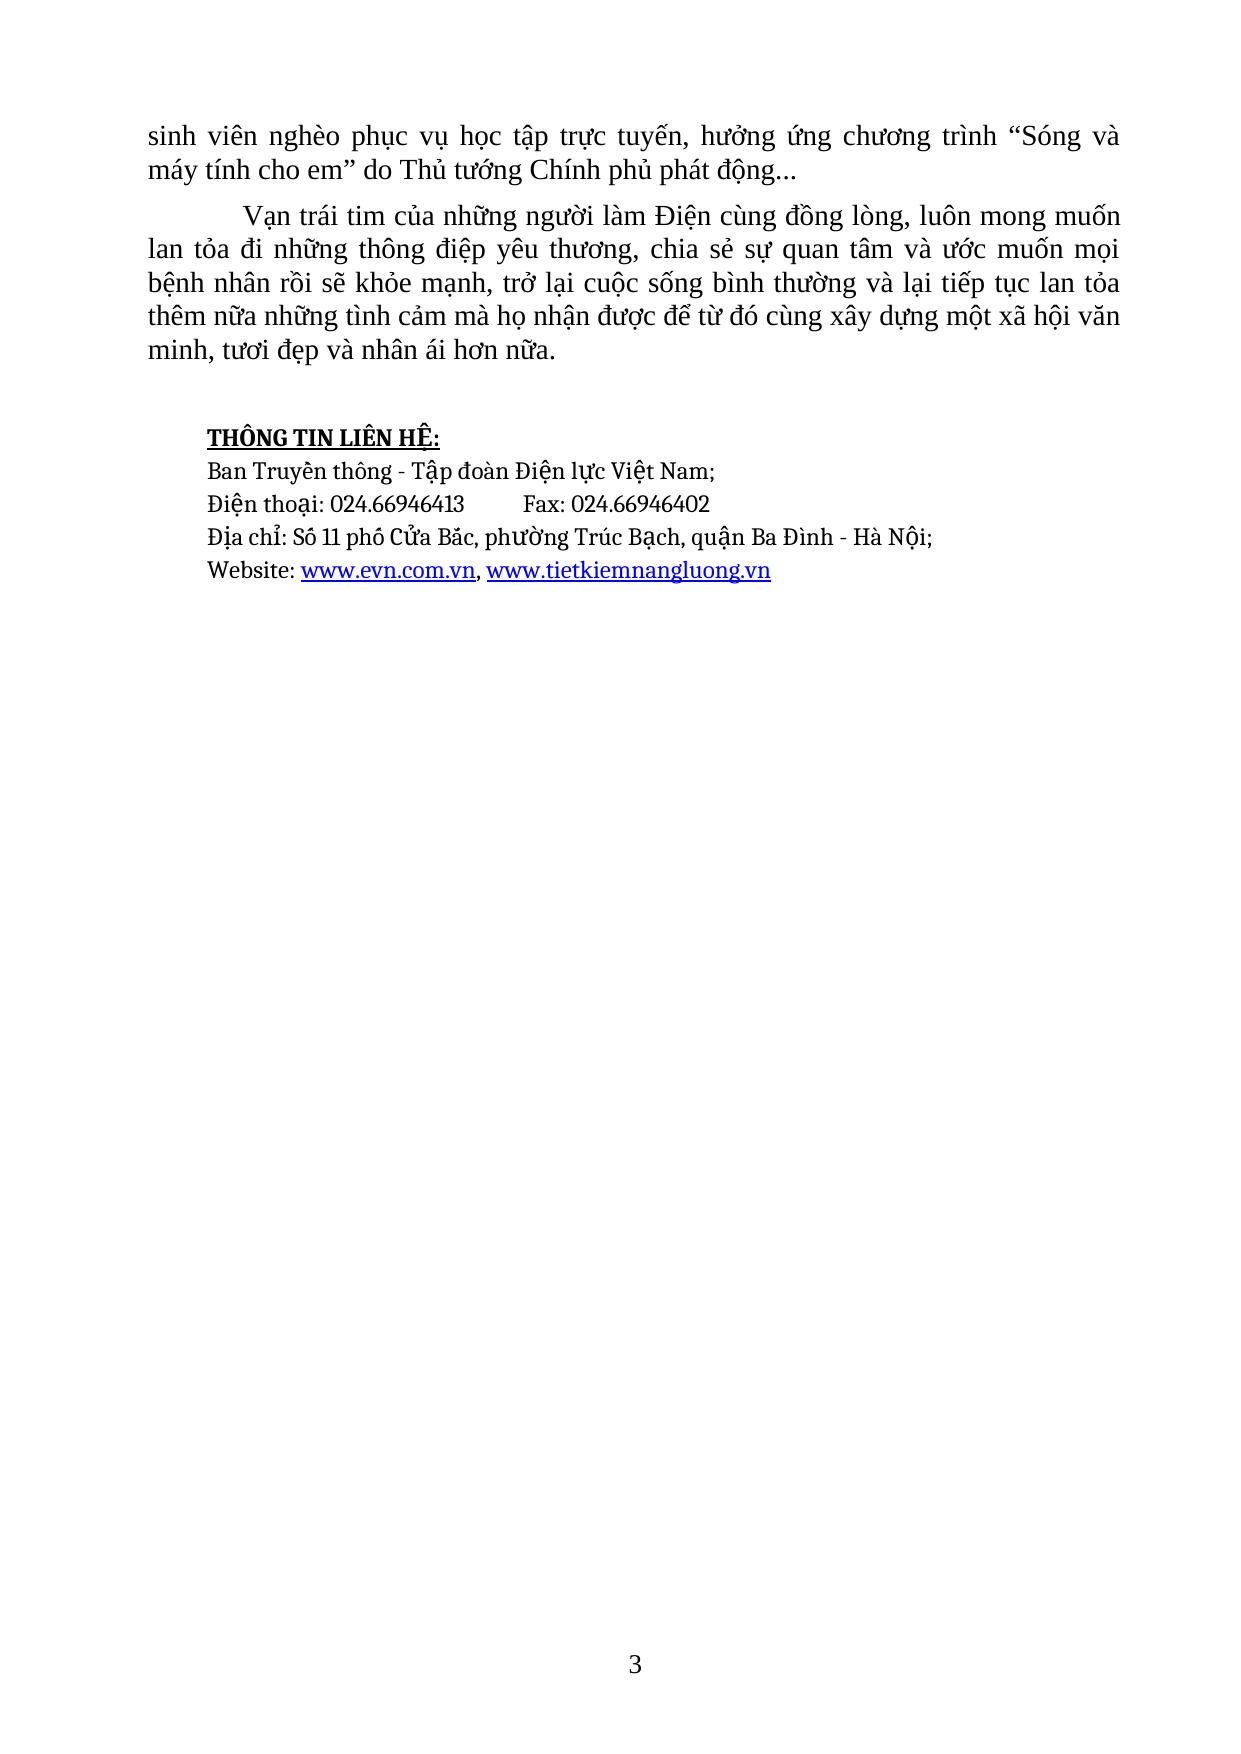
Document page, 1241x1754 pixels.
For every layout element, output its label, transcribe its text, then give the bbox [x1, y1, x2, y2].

text Ban Truyền thông - Tập đoàn Điện lực Việt Nam; [148, 457, 1122, 486]
text THÔNG TIN LIÊN HỆ: [148, 424, 1122, 453]
text Website: www.evn.com.vn, www.tietkiemnangluong.vn [148, 556, 1122, 585]
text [148, 118, 1122, 185]
text Địa chỉ: Số 11 phố Cửa Bắc, phường Trúc Bạch, quận Ba Đình - Hà Nội; [148, 523, 1122, 552]
text Điện thoại: 024.66946413 Fax: 024.66946402 [148, 490, 1122, 519]
text Vạn trái tim của những người làm Điện cùng đồng lòng, luôn mong muốn lan tỏa đi những thông điệp yêu thương, chia sẻ sự quan tâm và ước muốn mọi bệnh nhân rồi sẽ khỏe mạnh, trở lại cuộc sống bình thường và lại tiếp tục lan tỏa thêm nữa những tình cảm mà họ nhận được để từ đó cùng xây dựng một xã hội văn minh, tươi đẹp và nhân ái hơn nữa. [148, 198, 1122, 366]
